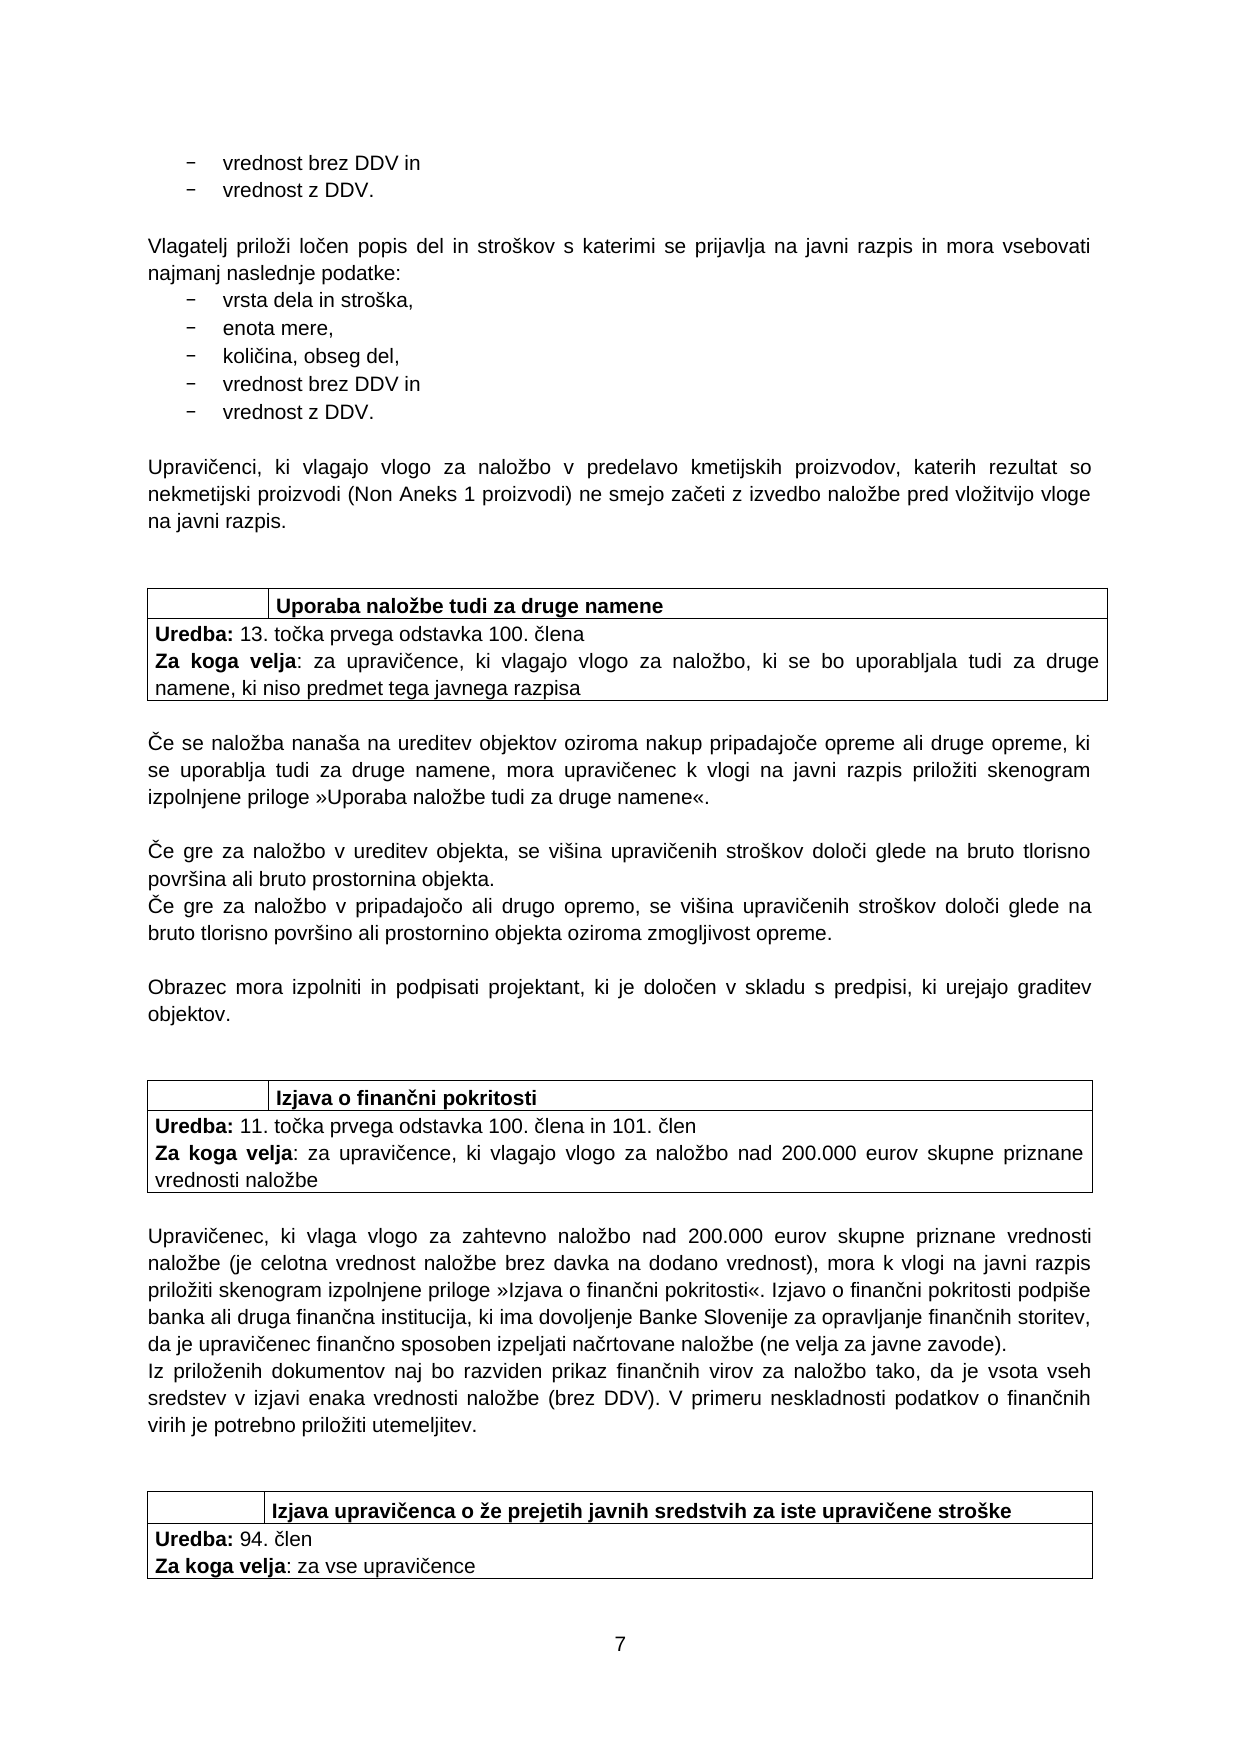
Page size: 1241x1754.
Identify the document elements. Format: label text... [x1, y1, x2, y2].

list vrednost brez DDV in [185, 369, 1093, 397]
text Če gre za naložbo v ureditev objekta, se višina upravičenih stroškov določi glede na bruto tlorisno površina ali bruto prostornina objekta. [148, 836, 1093, 890]
list enota mere, [185, 313, 1093, 341]
text Upravičenci, ki vlagajo vlogo za naložbo v predelavo kmetijskih proizvodov, katerih rezultat so nekmetijski proizvodi (Non Aneks 1 proizvodi) ne smejo začeti z izvedbo naložbe pred vložitvijo vloge na javni razpis. [148, 452, 1093, 533]
table_header [148, 589, 268, 617]
list vrednost z DDV. [185, 397, 1093, 425]
table_header [148, 1081, 268, 1110]
list količina, obseg del, [185, 341, 1093, 369]
text Upravičenec, ki vlaga vlogo za zahtevno naložbo nad 200.000 eurov skupne priznane vrednosti naložbe (je celotna vrednost naložbe brez davka na dodano vrednost), mora k vlogi na javni razpis priložiti skenogram izpolnjene priloge »Izjava o finančni pokritosti«. Izjavo o finančni pokritosti podpiše banka ali druga finančna institucija, ki ima dovoljenje Banke Slovenije za opravljanje finančnih storitev, da je upravičenec finančno sposoben izpeljati načrtovane naložbe (ne velja za javne zavode). [148, 1220, 1093, 1356]
table_header [148, 1492, 264, 1522]
text Iz priloženih dokumentov naj bo razviden prikaz finančnih virov za naložbo tako, da je vsota vseh sredstev v izjavi enaka vrednosti naložbe (brez DDV). V primeru neskladnosti podatkov o finančnih virih je potrebno priložiti utemeljitev. [148, 1356, 1093, 1437]
table_cell Uredba: 11. točka prvega odstavka 100. člena in 101. člen Za koga velja: za upravičence, ki vlagajo vlogo za naložbo nad 200.000 eurov skupne priznane vrednosti naložbe [148, 1111, 1092, 1192]
text Če se naložba nanaša na ureditev objektov oziroma nakup pripadajoče opreme ali druge opreme, ki se uporablja tudi za druge namene, mora upravičenec k vlogi na javni razpis priložiti skenogram izpolnjene priloge »Uporaba naložbe tudi za druge namene«. [148, 728, 1093, 809]
table_cell Uredba: 13. točka prvega odstavka 100. člena Za koga velja: za upravičence, ki vlagajo vlogo za naložbo, ki se bo uporabljala tudi za druge namene, ki niso predmet tega javnega razpisa [148, 619, 1107, 700]
list vrednost brez DDV in [185, 148, 1093, 176]
list vrsta dela in stroška, [185, 285, 1093, 313]
table_cell Uredba: 94. člen Za koga velja: za vse upravičence [148, 1524, 1092, 1578]
text Vlagatelj priloži ločen popis del in stroškov s katerimi se prijavlja na javni razpis in mora vsebovati najmanj naslednje podatke: [148, 231, 1093, 285]
table_header Uporaba naložbe tudi za druge namene [269, 589, 1107, 617]
text Če gre za naložbo v pripadajočo ali drugo opremo, se višina upravičenih stroškov določi glede na bruto tlorisno površino ali prostornino objekta oziroma zmogljivost opreme. [148, 890, 1093, 944]
list vrednost z DDV. [185, 176, 1093, 204]
table_header Izjava upravičenca o že prejetih javnih sredstvih za iste upravičene stroške [265, 1492, 1092, 1522]
table_header Izjava o finančni pokritosti [269, 1081, 1092, 1110]
text Obrazec mora izpolniti in podpisati projektant, ki je določen v skladu s predpisi, ki urejajo graditev objektov. [148, 972, 1093, 1026]
